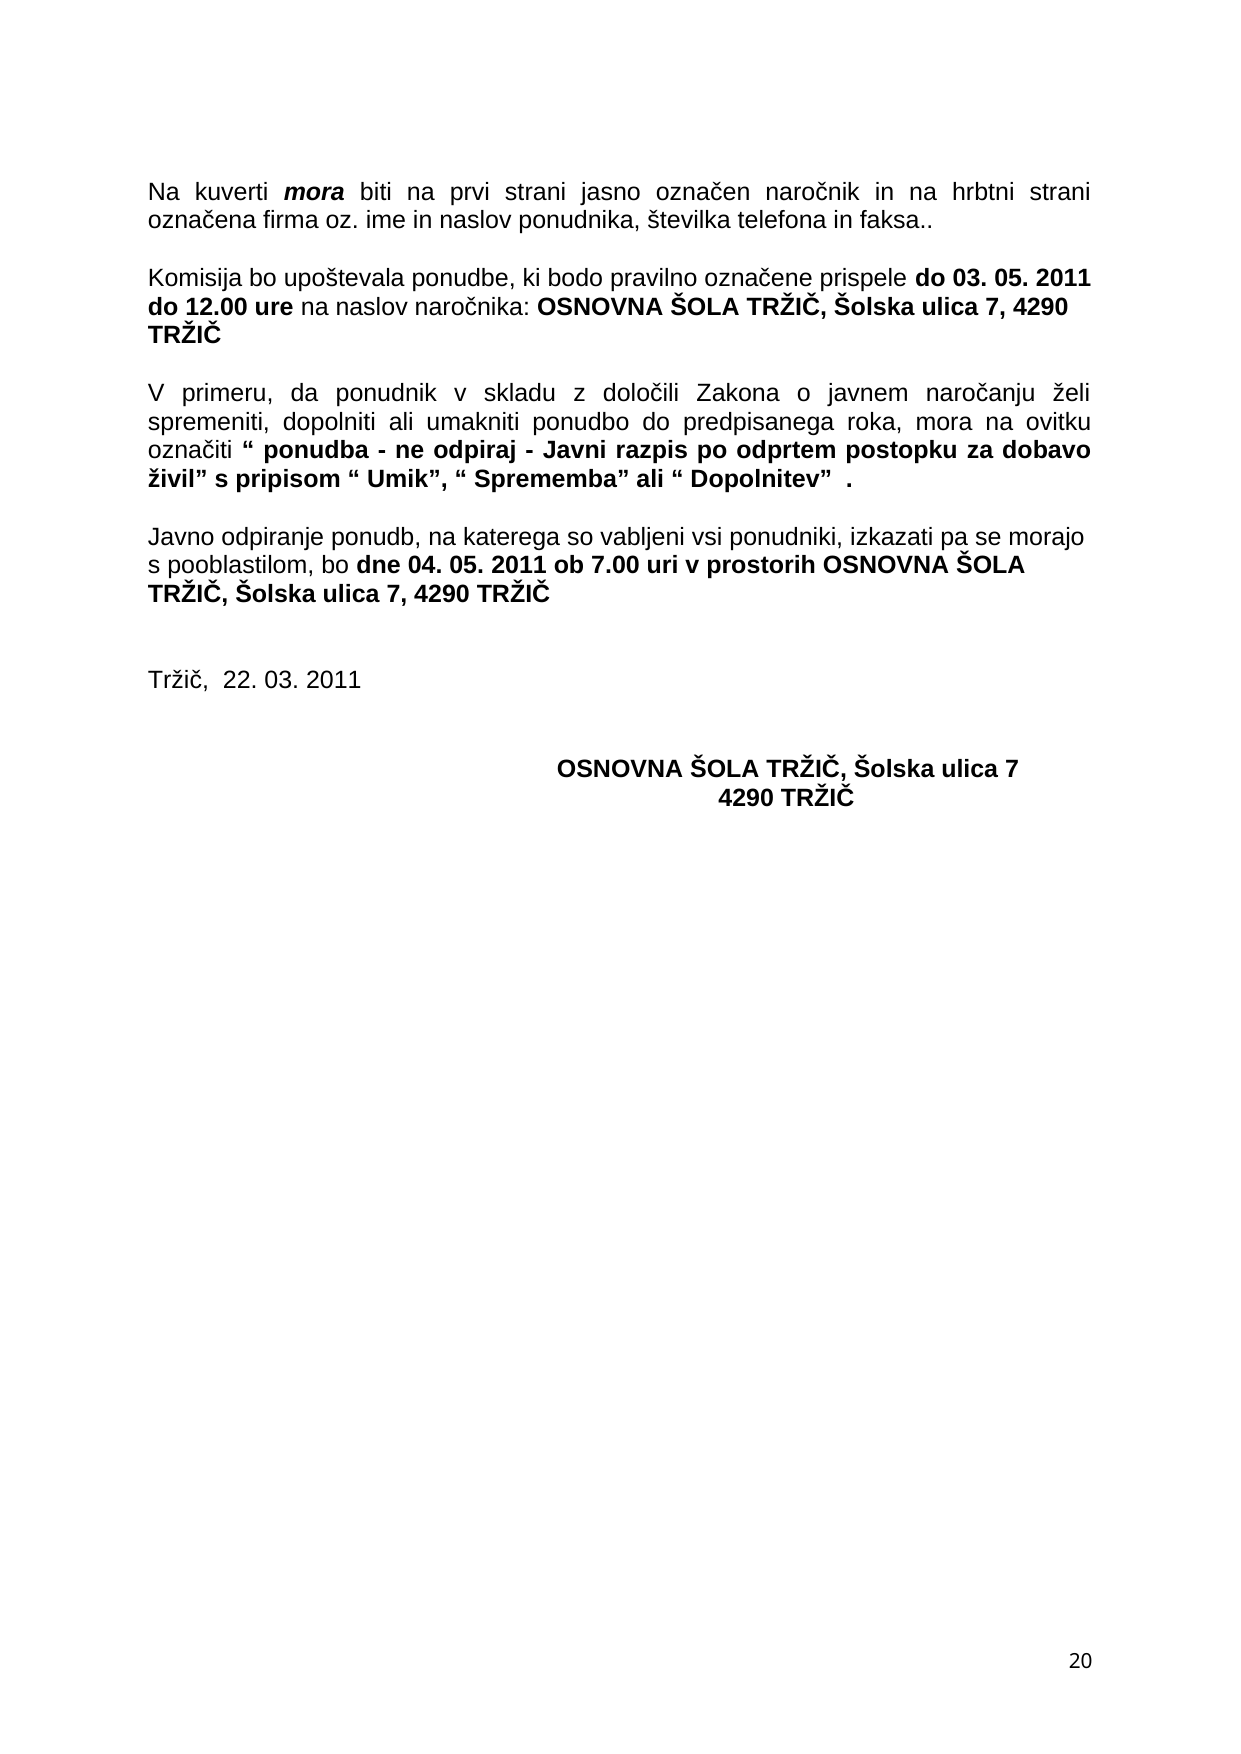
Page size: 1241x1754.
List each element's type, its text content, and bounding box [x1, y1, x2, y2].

title OSNOVNA , Šolska ulica 7 [148, 754, 1092, 783]
text Na kuverti mora biti na prvi strani jasno označen naročnik in na hrbtni strani označena firma oz. ime in naslov ponudnika, številka telefona in faksa.. [148, 176, 1092, 234]
text V primeru, da ponudnik v skladu z določili Zakona o javnem naročanju želi spremeniti, dopolniti ali umakniti ponudbo do predpisanega roka, mora na ovitku označiti “ ponudba - ne odpiraj - Javni razpis po odprtem postopku za dobavo živil” s pripisom “ Umik”, “ Sprememba” ali “ Dopolnitev” . [148, 378, 1092, 493]
text 4290 TRŽIČ [148, 783, 1092, 811]
title Javno odpiranje ponudb, na katerega so vabljeni vsi ponudniki, izkazati pa se morajo s pooblastilom, bo dne 04. 05. 2011 ob 7.00 uri v prostorih OSNOVNA , Šolska ulica 7, 4290 TRŽIČ [148, 521, 1092, 608]
title Komisija bo upoštevala ponudbe, ki bodo pravilno označene prispele do 03. 05. 2011 do 12.00 ure na naslov naročnika: OSNOVNA , Šolska ulica 7, 4290 TRŽIČ [148, 263, 1092, 349]
text Tržič, 22. 03. 2011 [148, 665, 1092, 694]
